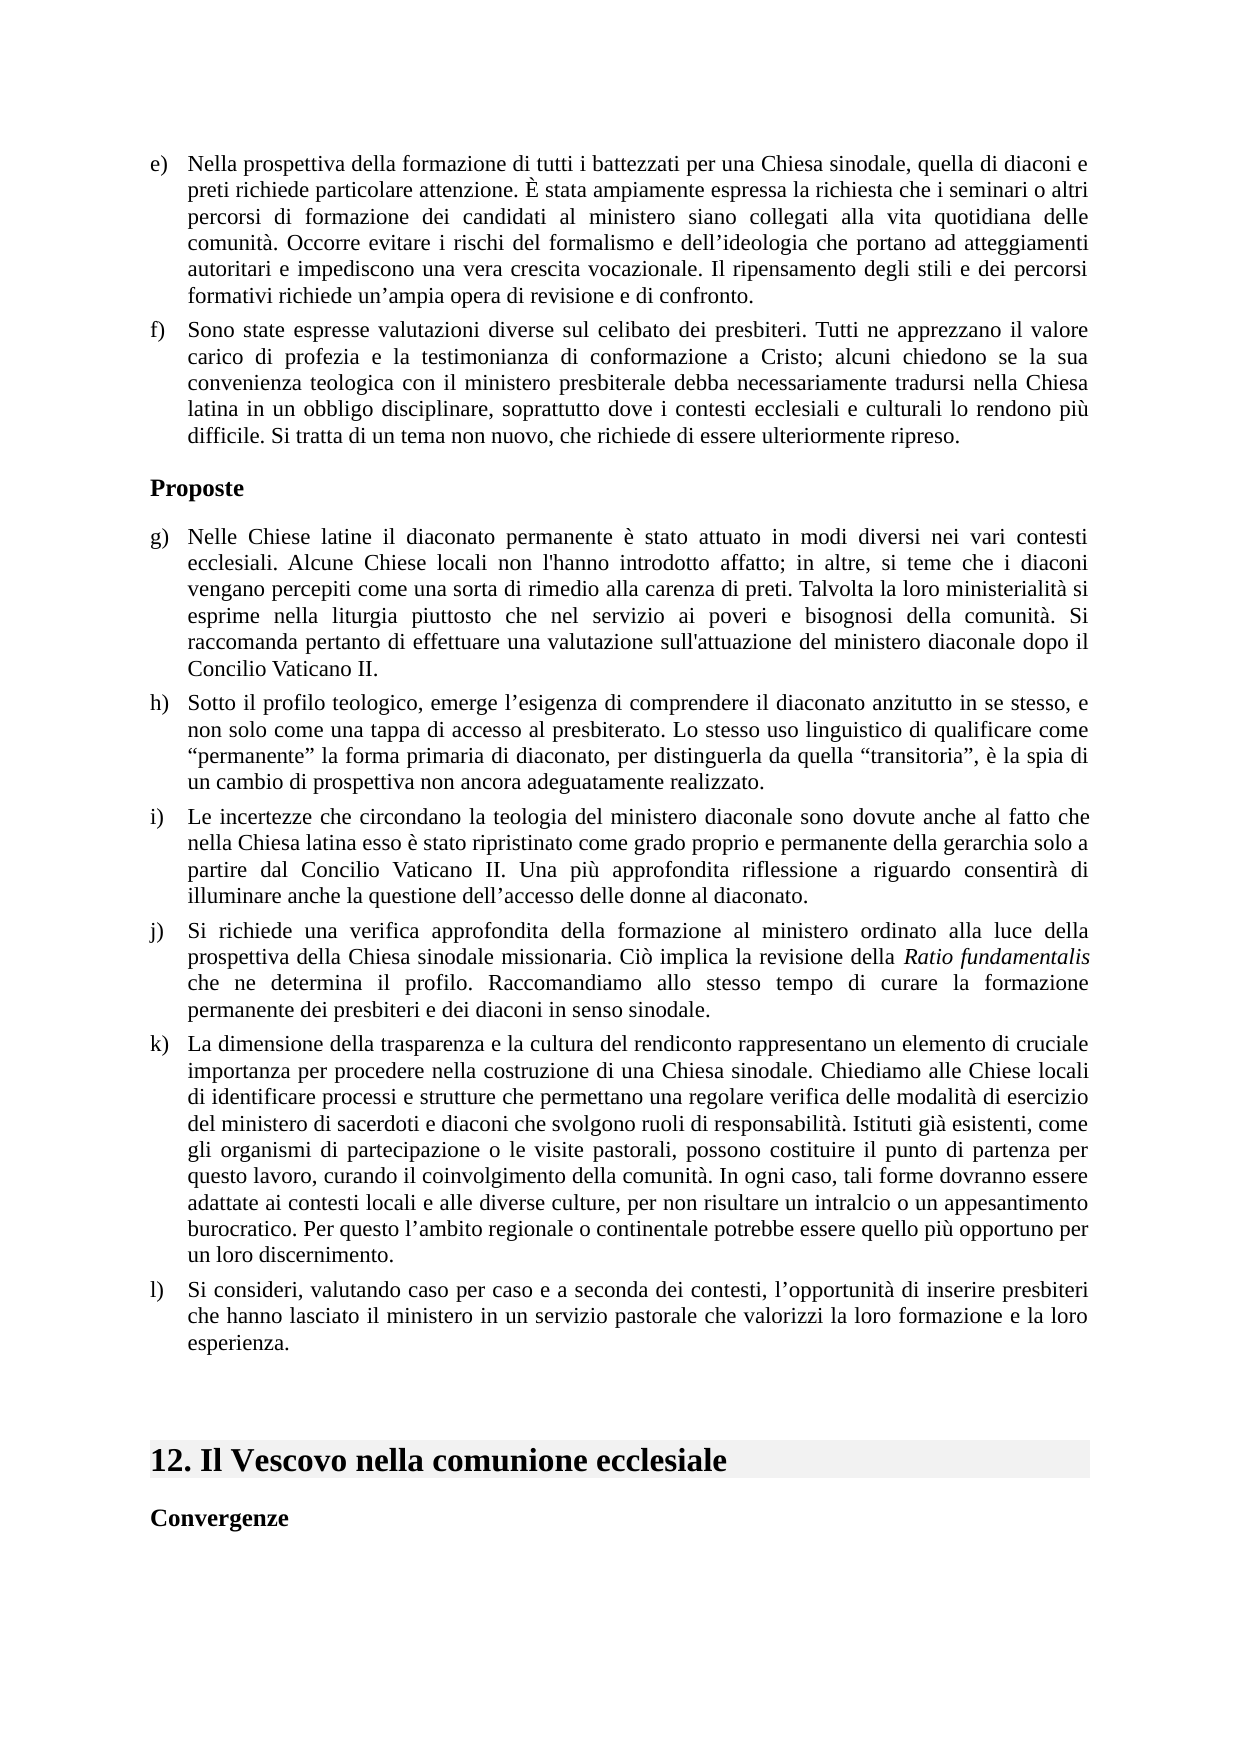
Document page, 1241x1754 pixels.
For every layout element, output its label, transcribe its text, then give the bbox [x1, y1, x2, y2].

list Nelle Chiese latine il diaconato permanente è stato attuato in modi diversi nei vari contesti ecclesiali. Alcune Chiese locali non l'hanno introdotto affatto; in altre, si teme che i diaconi vengano percepiti come una sorta di rimedio alla carenza di preti. Talvolta la loro ministerialità si esprime nella liturgia piuttosto che nel servizio ai poveri e bisognosi della comunità. Si raccomanda pertanto di effettuare una valutazione sull'attuazione del ministero diaconale dopo il Concilio Vaticano II. [150, 523, 1090, 681]
list Si richiede una verifica approfondita della formazione al ministero ordinato alla luce della prospettiva della Chiesa sinodale missionaria. Ciò implica la revisione della Ratio fundamentalis che ne determina il profilo. Raccomandiamo allo stesso tempo di curare la formazione permanente dei presbiteri e dei diaconi in senso sinodale. [150, 917, 1090, 1022]
subtitle Proposte [150, 473, 1090, 502]
list La dimensione della trasparenza e la cultura del rendiconto rappresentano un elemento di cruciale importanza per procedere nella costruzione di una Chiesa sinodale. Chiediamo alle Chiese locali di identificare processi e strutture che permettano una regolare verifica delle modalità di esercizio del ministero di sacerdoti e diaconi che svolgono ruoli di responsabilità. Istituti già esistenti, come gli organismi di partecipazione o le visite pastorali, possono costituire il punto di partenza per questo lavoro, curando il coinvolgimento della comunità. In ogni caso, tali forme dovranno essere adattate ai contesti locali e alle diverse culture, per non risultare un intralcio o un appesantimento burocratico. Per questo l’ambito regionale o continentale potrebbe essere quello più opportuno per un loro discernimento. [150, 1031, 1090, 1268]
list Si consideri, valutando caso per caso e a seconda dei contesti, l’opportunità di inserire presbiteri che hanno lasciato il ministero in un servizio pastorale che valorizzi la loro formazione e la loro esperienza. [150, 1276, 1090, 1355]
subtitle Convergenze [150, 1503, 1090, 1532]
subtitle 12. Il Vescovo nella comunione ecclesiale [150, 1440, 1090, 1478]
list Sotto il profilo teologico, emerge l’esigenza di comprendere il diaconato anzitutto in se stesso, e non solo come una tappa di accesso al presbiterato. Lo stesso uso linguistico di qualificare come “permanente” la forma primaria di diaconato, per distinguerla da quella “transitoria”, è la spia di un cambio di prospettiva non ancora adeguatamente realizzato. [150, 689, 1090, 795]
list Nella prospettiva della formazione di tutti i battezzati per una Chiesa sinodale, quella di diaconi e preti richiede particolare attenzione. È stata ampiamente espressa la richiesta che i seminari o altri percorsi di formazione dei candidati al ministero siano collegati alla vita quotidiana delle comunità. Occorre evitare i rischi del formalismo e dell’ideologia che portano ad atteggiamenti autoritari e impediscono una vera crescita vocazionale. Il ripensamento degli stili e dei percorsi formativi richiede un’ampia opera di revisione e di confronto. [150, 150, 1090, 308]
list Le incertezze che circondano la teologia del ministero diaconale sono dovute anche al fatto che nella Chiesa latina esso è stato ripristinato come grado proprio e permanente della gerarchia solo a partire dal Concilio Vaticano II. Una più approfondita riflessione a riguardo consentirà di illuminare anche la questione dell’accesso delle donne al diaconato. [150, 803, 1090, 908]
list Sono state espresse valutazioni diverse sul celibato dei presbiteri. Tutti ne apprezzano il valore carico di profezia e la testimonianza di conformazione a Cristo; alcuni chiedono se la sua convenienza teologica con il ministero presbiterale debba necessariamente tradursi nella Chiesa latina in un obbligo disciplinare, soprattutto dove i contesti ecclesiali e culturali lo rendono più difficile. Si tratta di un tema non nuovo, che richiede di essere ulteriormente ripreso. [150, 316, 1090, 448]
